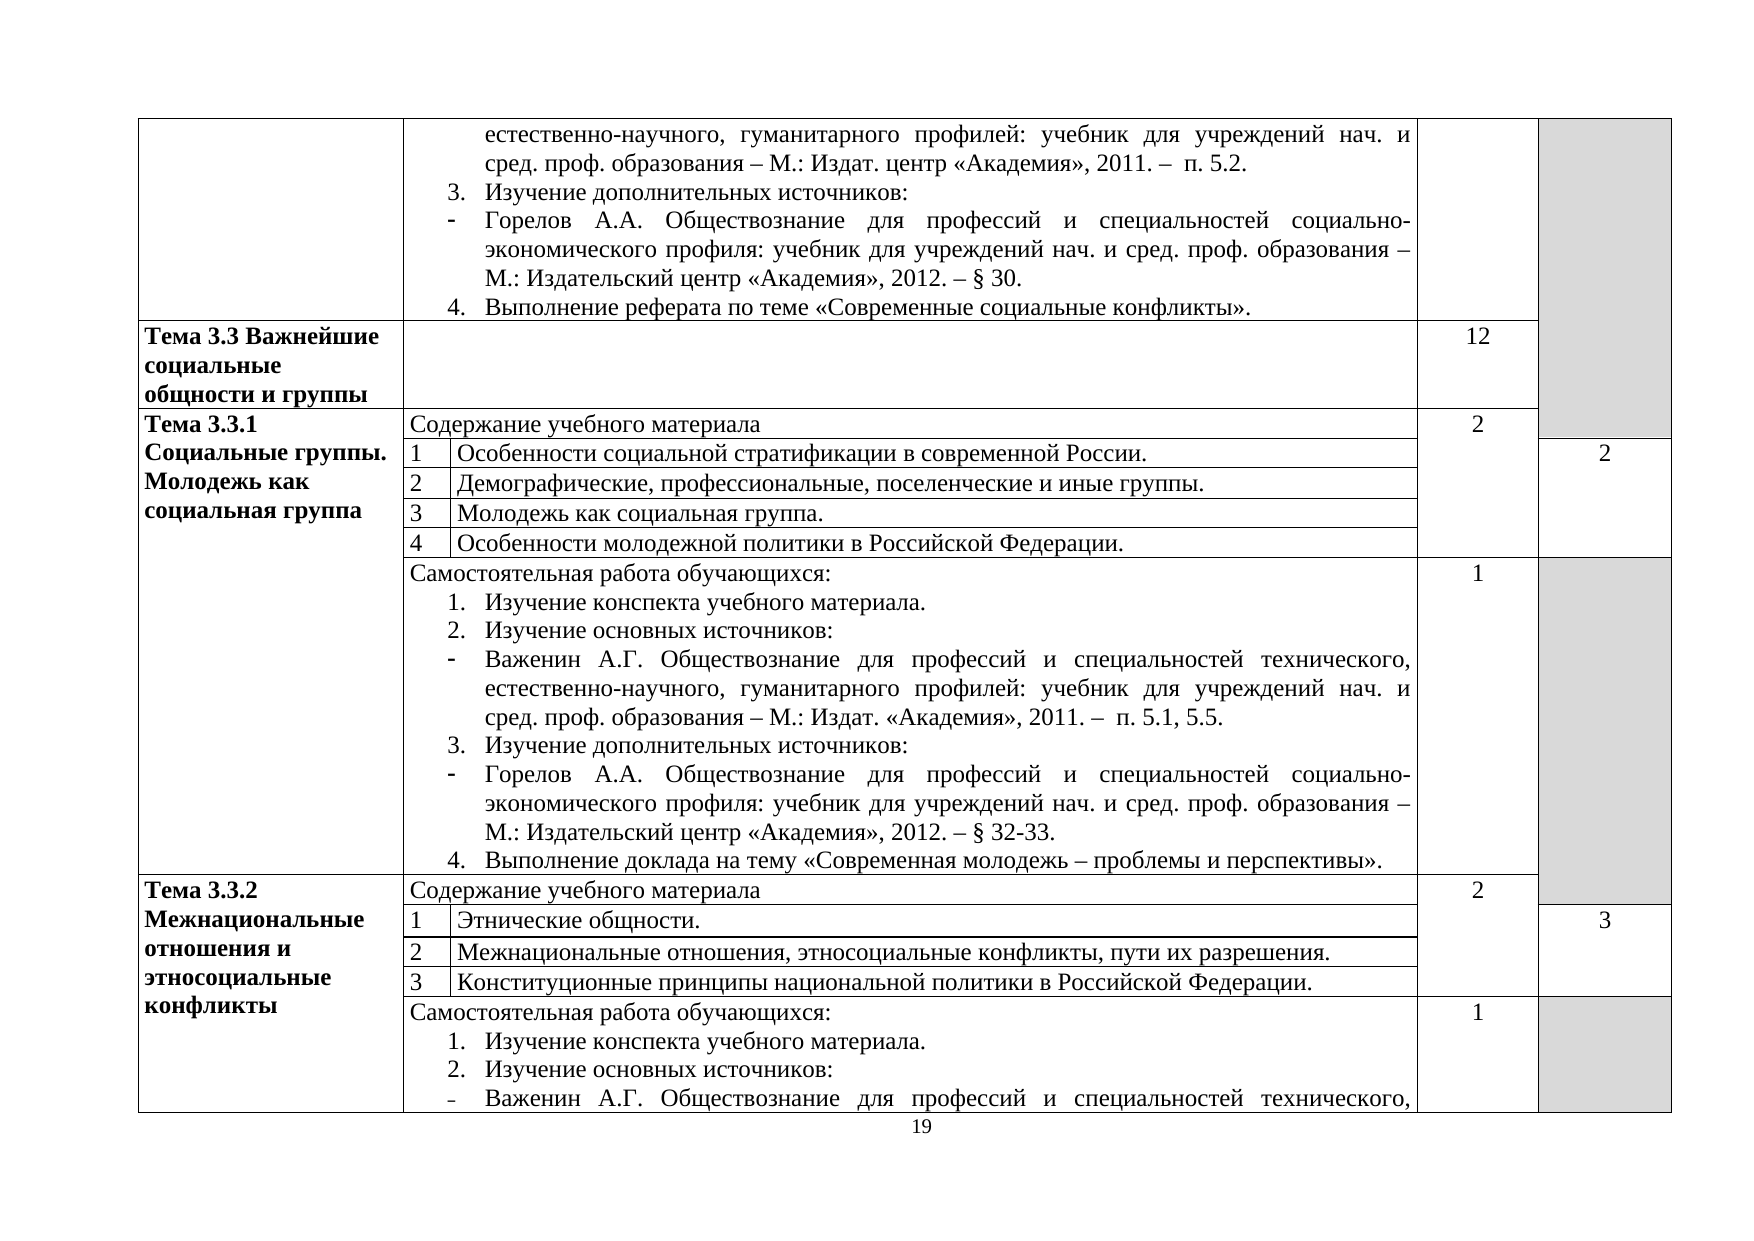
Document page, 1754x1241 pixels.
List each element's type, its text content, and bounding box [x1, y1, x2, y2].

table_cell 3 [404, 499, 450, 527]
table_cell Содержание учебного материала [404, 409, 1417, 437]
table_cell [404, 119, 1417, 320]
table_cell 1 [404, 439, 450, 467]
table_cell Особенности молодежной политики в Российской Федерации. [451, 528, 1417, 557]
table_cell 1 [1418, 997, 1538, 1112]
table_cell 2 [404, 938, 450, 966]
table_cell [1539, 119, 1671, 437]
table_cell Содержание учебного материала [404, 875, 1417, 904]
table_cell 3 [1539, 905, 1671, 996]
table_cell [404, 997, 1417, 1112]
table_cell 1 [1418, 119, 1538, 320]
table_cell Тема 3.3 Важнейшие социальные общности и группы [139, 321, 403, 408]
table_cell 4 [404, 528, 450, 557]
table_cell 1 [404, 905, 450, 936]
table_cell Тема 3.3.2 Межнациональные отношения и этносоциальные конфликты [139, 875, 403, 1112]
table_cell Конституционные принципы национальной политики в Российской Федерации. [451, 967, 1417, 996]
table_cell Особенности социальной стратификации в современной России. [451, 439, 1417, 467]
table_cell 1 [1418, 558, 1538, 874]
table_cell [1539, 997, 1671, 1112]
table_cell 2 [1539, 439, 1671, 557]
table_cell 2 [404, 468, 450, 497]
table_cell Этнические общности. [451, 905, 1417, 936]
table_cell 2 [1418, 409, 1538, 557]
table_cell 3 [404, 967, 450, 996]
table_cell [404, 321, 1417, 408]
table_cell Демографические, профессиональные, поселенческие и иные группы. [451, 468, 1417, 497]
table_cell [1539, 558, 1671, 904]
table_cell Межнациональные отношения, этносоциальные конфликты, пути их разрешения. [451, 938, 1417, 966]
table_cell Молодежь как социальная группа. [451, 499, 1417, 527]
table_cell 12 [1418, 321, 1538, 408]
table_cell Самостоятельная работа обучающихся: Изучение конспекта учебного материала. Изучение основных источников: Важенин А.Г. Обществознание для профессий и специальностей технического, естественно-научного, гуманитарного профилей: учебник для учреждений нач. и сред. проф. образования – М.: Издат. «Академия», 2011. – п. 5.1, 5.5. Изучение дополнительных источников: Горелов А.А. Обществознание для профессий и специальностей социально-экономического профиля: учебник для учреждений нач. и сред. проф. образования – М.: Издательский центр «Академия», 2012. – § 32-33. Выполнение доклада на тему «Современная молодежь – проблемы и перспективы». [404, 558, 1417, 874]
table_cell Тема 3.3.1 Социальные группы. Молодежь как социальная группа [139, 409, 403, 874]
table_cell 2 [1418, 875, 1538, 996]
